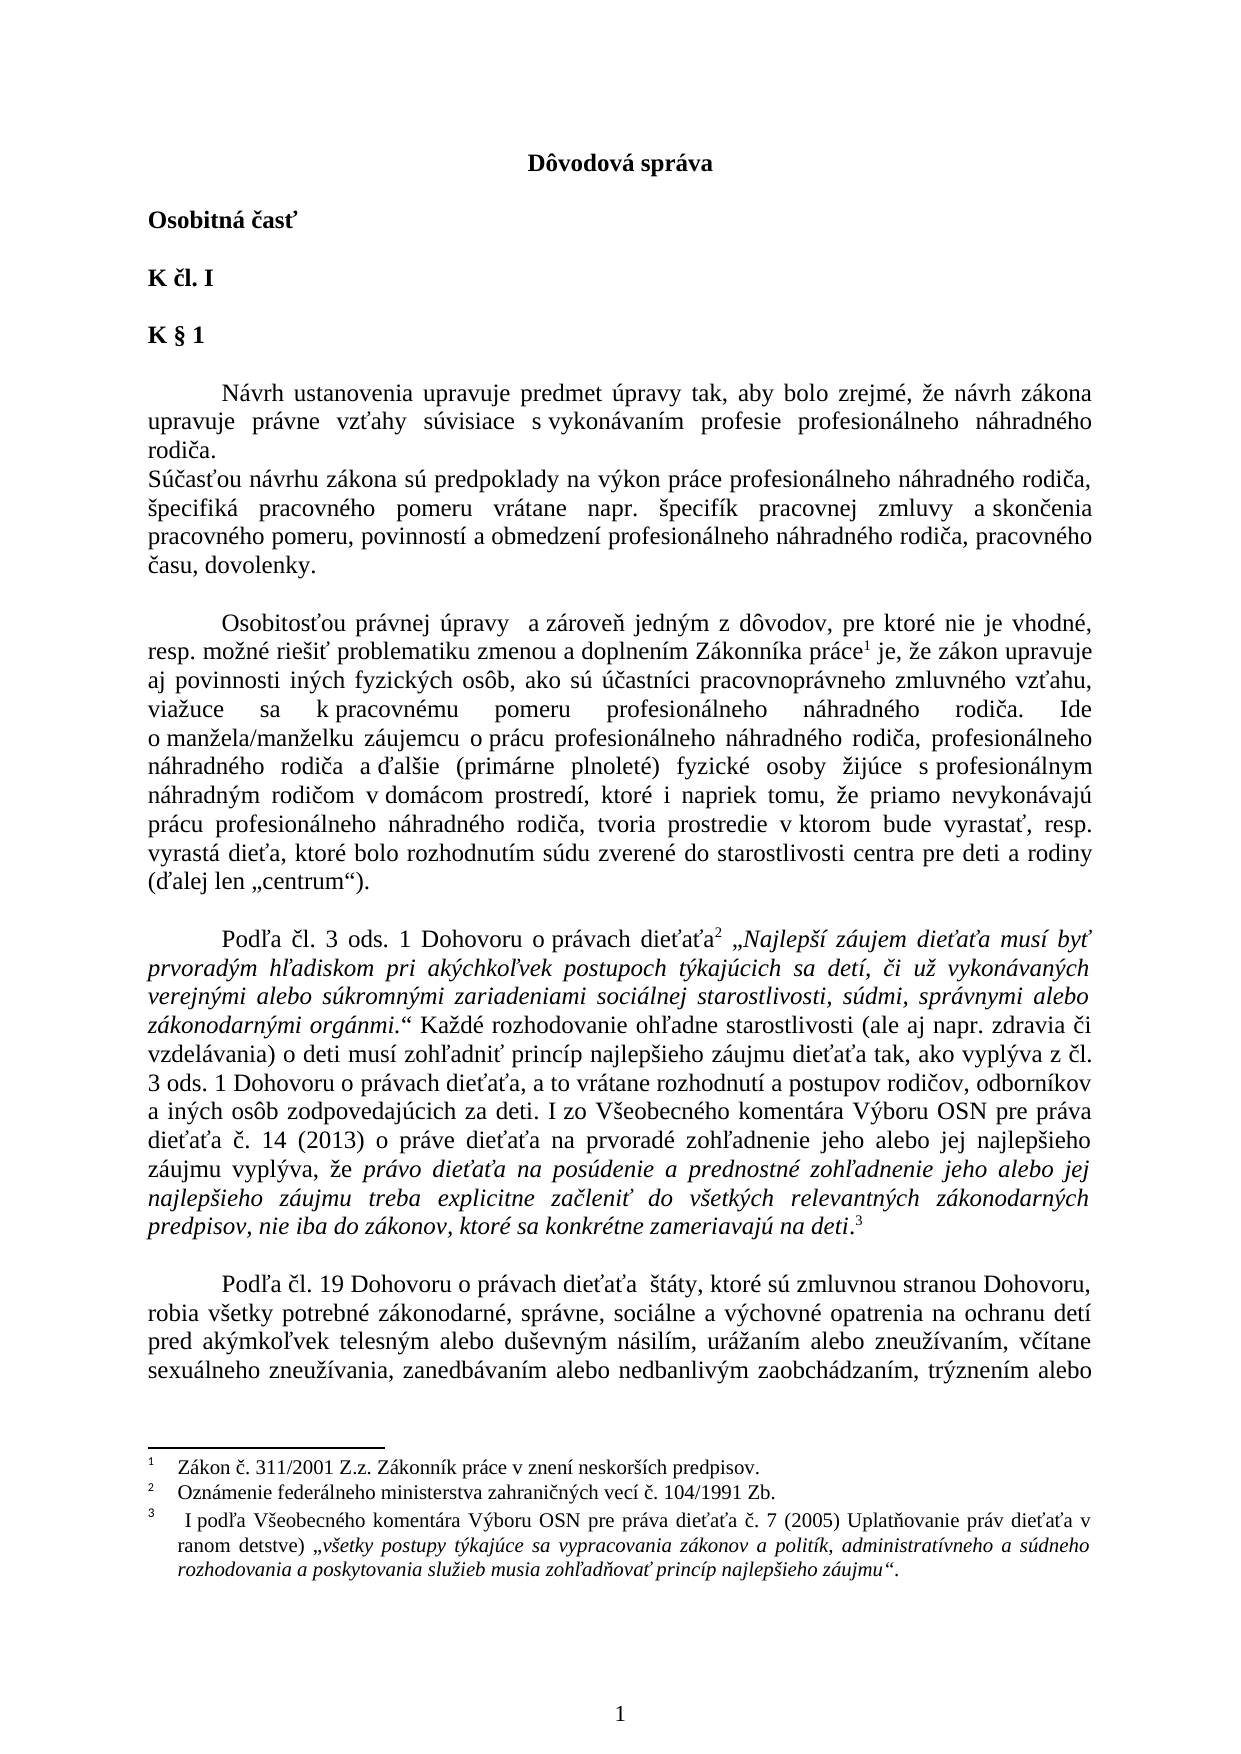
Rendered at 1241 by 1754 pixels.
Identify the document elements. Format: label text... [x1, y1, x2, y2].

text Osobitná časť [148, 205, 1092, 234]
text K čl. I [148, 263, 1092, 291]
text Súčasťou návrhu zákona sú predpoklady na výkon práce profesionálneho náhradného rodiča, špecifiká pracovného pomeru vrátane napr. špecifík pracovnej zmluvy a skončenia pracovného pomeru, povinností a obmedzení profesionálneho náhradného rodiča, pracovného času, dovolenky. [148, 464, 1092, 579]
text Dôvodová správa [148, 148, 1092, 176]
text Podľa čl. 3 ods. 1 Dohovoru o právach dieťaťa „Najlepší záujem dieťaťa musí byť prvoradým hľadiskom pri akýchkoľvek postupoch týkajúcich sa detí, či už vykonávaných verejnými alebo súkromnými zariadeniami sociálnej starostlivosti, súdmi, správnymi alebo zákonodarnými orgánmi.“ Každé rozhodovanie ohľadne starostlivosti (ale aj napr. zdravia či vzdelávania) o deti musí zohľadniť princíp najlepšieho záujmu dieťaťa tak, ako vyplýva z čl. 3 ods. 1 Dohovoru o právach dieťaťa, a to vrátane rozhodnutí a postupov rodičov, odborníkov a iných osôb zodpovedajúcich za deti. I zo Všeobecného komentára Výboru OSN pre práva dieťaťa č. 14 (2013) o práve dieťaťa na prvoradé zohľadnenie jeho alebo jej najlepšieho záujmu vyplýva, že právo dieťaťa na posúdenie a prednostné zohľadnenie jeho alebo jej najlepšieho záujmu treba explicitne začleniť do všetkých relevantných zákonodarných predpisov, nie iba do zákonov, ktoré sa konkrétne zameriavajú na deti. [148, 924, 1092, 1240]
text Návrh ustanovenia upravuje predmet úpravy tak, aby bolo zrejmé, že návrh zákona upravuje právne vzťahy súvisiace s vykonávaním profesie profesionálneho náhradného rodiča. [148, 378, 1092, 464]
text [148, 1269, 1092, 1384]
text Osobitosťou právnej úpravy a zároveň jedným z dôvodov, pre ktoré nie je vhodné, resp. možné riešiť problematiku zmenou a doplnením Zákonníka práce je, že zákon upravuje aj povinnosti iných fyzických osôb, ako sú účastníci pracovnoprávneho zmluvného vzťahu, viažuce sa k pracovnému pomeru profesionálneho náhradného rodiča. Ide o manžela/manželku záujemcu o prácu profesionálneho náhradného rodiča, profesionálneho náhradného rodiča a ďalšie (primárne plnoleté) fyzické osoby žijúce s profesionálnym náhradným rodičom v domácom prostredí, ktoré i napriek tomu, že priamo nevykonávajú prácu profesionálneho náhradného rodiča, tvoria prostredie v ktorom bude vyrastať, resp. vyrastá dieťa, ktoré bolo rozhodnutím súdu zverené do starostlivosti centra pre deti a rodiny (ďalej len „centrum“). [148, 608, 1092, 895]
text K § 1 [148, 320, 1092, 349]
